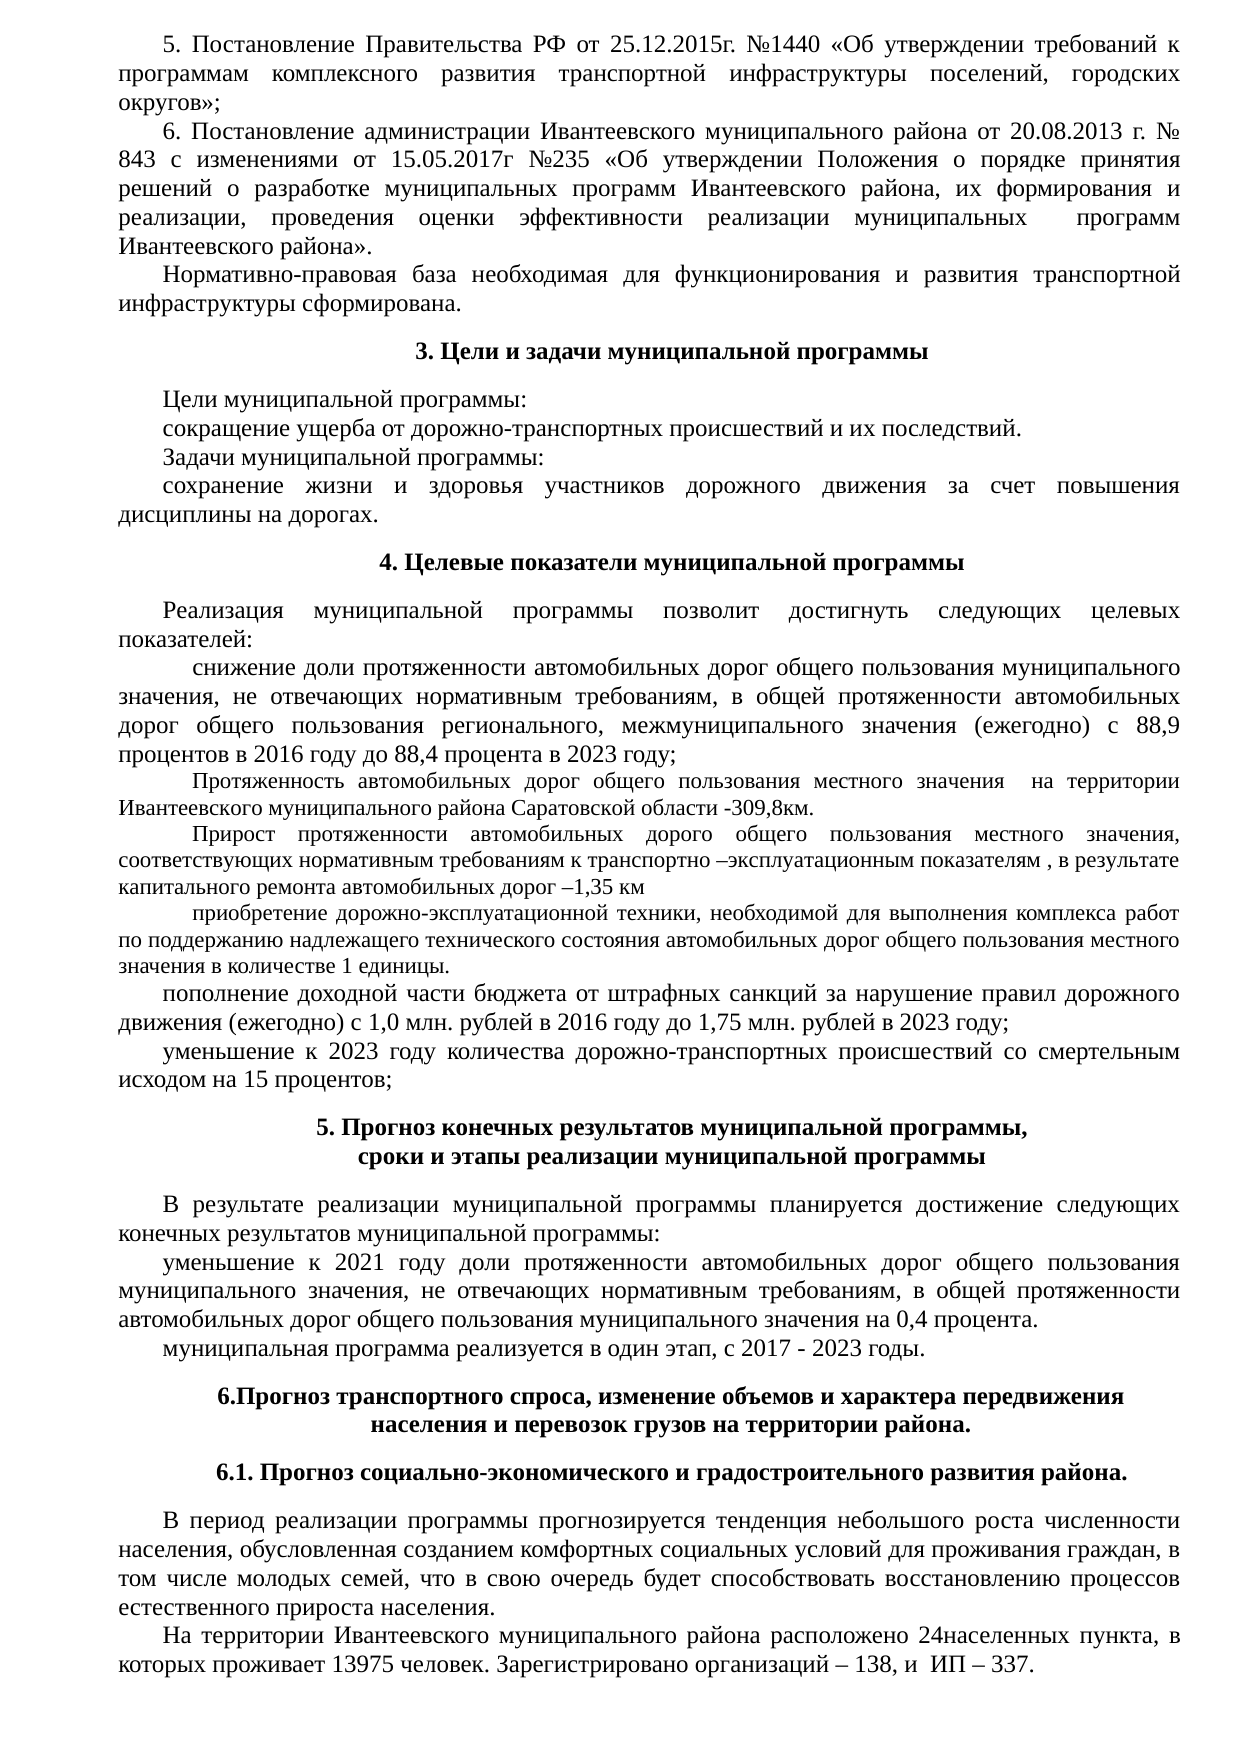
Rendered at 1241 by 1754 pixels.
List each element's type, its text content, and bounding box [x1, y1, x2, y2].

text сохранение жизни и здоровья участников дорожного движения за счет повышения дисциплины на дорогах. [118, 470, 1181, 528]
text 3. Цели и задачи муниципальной программы [118, 336, 1181, 365]
text муниципальная программа реализуется в один этап, с 2017 - 2023 годы. [118, 1333, 1181, 1362]
text Протяженность автомобильных дорог общего пользования местного значения на территории Ивантеевского муниципального района Саратовской области -309,8км. [118, 767, 1181, 820]
text Прирост протяженности автомобильных дорого общего пользования местного значения, соответствующих нормативным требованиям к транспортно –эксплуатационным показателям , в результате капитального ремонта автомобильных дорог –1,35 км [118, 820, 1181, 899]
text Задачи муниципальной программы: [118, 442, 1181, 470]
text 5. Постановление Правительства РФ от 25.12.2015г. №1440 «Об утверждении требований к программам комплексного развития транспортной инфраструктуры поселений, городских округов»; [118, 29, 1181, 116]
text 6.1. Прогноз социально-экономического и градостроительного развития района. [118, 1457, 1181, 1486]
text 6. Постановление администрации Ивантеевского муниципального района от 20.08.2013 г. № 843 с изменениями от 15.05.2017г №235 «Об утверждении Положения о порядке принятия решений о разработке муниципальных программ Ивантеевского района, их формирования и реализации, проведения оценки эффективности реализации муниципальных программ Ивантеевского района». [118, 116, 1181, 259]
text В результате реализации муниципальной программы планируется достижение следующих конечных результатов муниципальной программы: [118, 1189, 1181, 1247]
text уменьшение к 2021 году доли протяженности автомобильных дорог общего пользования муниципального значения, не отвечающих нормативным требованиям, в общей протяженности автомобильных дорог общего пользования муниципального значения на 0,4 процента. [118, 1247, 1181, 1333]
text снижение доли протяженности автомобильных дорог общего пользования муниципального значения, не отвечающих нормативным требованиям, в общей протяженности автомобильных дорог общего пользования регионального, межмуниципального значения (ежегодно) с 88,9 процентов в 2016 году до 88,4 процента в 2023 году; [118, 652, 1181, 767]
text 4. Целевые показатели муниципальной программы [118, 547, 1181, 576]
text пополнение доходной части бюджета от штрафных санкций за нарушение правил дорожного движения (ежегодно) с 1,0 млн. рублей в 2016 году до 1,75 млн. рублей в 2023 году; [118, 978, 1181, 1036]
text 6.Прогноз транспортного спроса, изменение объемов и характера передвижения населения и перевозок грузов на территории района. [160, 1381, 1181, 1438]
text На территории Ивантеевского муниципального района расположено 24населенных пункта, в которых проживает 13975 человек. Зарегистрировано организаций – 138, и ИП – 337. [118, 1620, 1181, 1678]
text Нормативно-правовая база необходимая для функционирования и развития транспортной инфраструктуры сформирована. [118, 259, 1181, 317]
text уменьшение к 2023 году количества дорожно-транспортных происшествий со смертельным исходом на 15 процентов; [118, 1036, 1181, 1093]
text приобретение дорожно-эксплуатационной техники, необходимой для выполнения комплекса работ по поддержанию надлежащего технического состояния автомобильных дорог общего пользования местного значения в количестве 1 единицы. [118, 899, 1181, 978]
text В период реализации программы прогнозируется тенденция небольшого роста численности населения, обусловленная созданием комфортных социальных условий для проживания граждан, в том числе молодых семей, что в свою очередь будет способствовать восстановлению процессов естественного прироста населения. [118, 1505, 1181, 1620]
text сроки и этапы реализации муниципальной программы [118, 1141, 1181, 1170]
text Реализация муниципальной программы позволит достигнуть следующих целевых показателей: [118, 595, 1181, 652]
text сокращение ущерба от дорожно-транспортных происшествий и их последствий. [118, 413, 1181, 442]
text Цели муниципальной программы: [118, 384, 1181, 413]
text 5. Прогноз конечных результатов муниципальной программы, [118, 1112, 1181, 1141]
